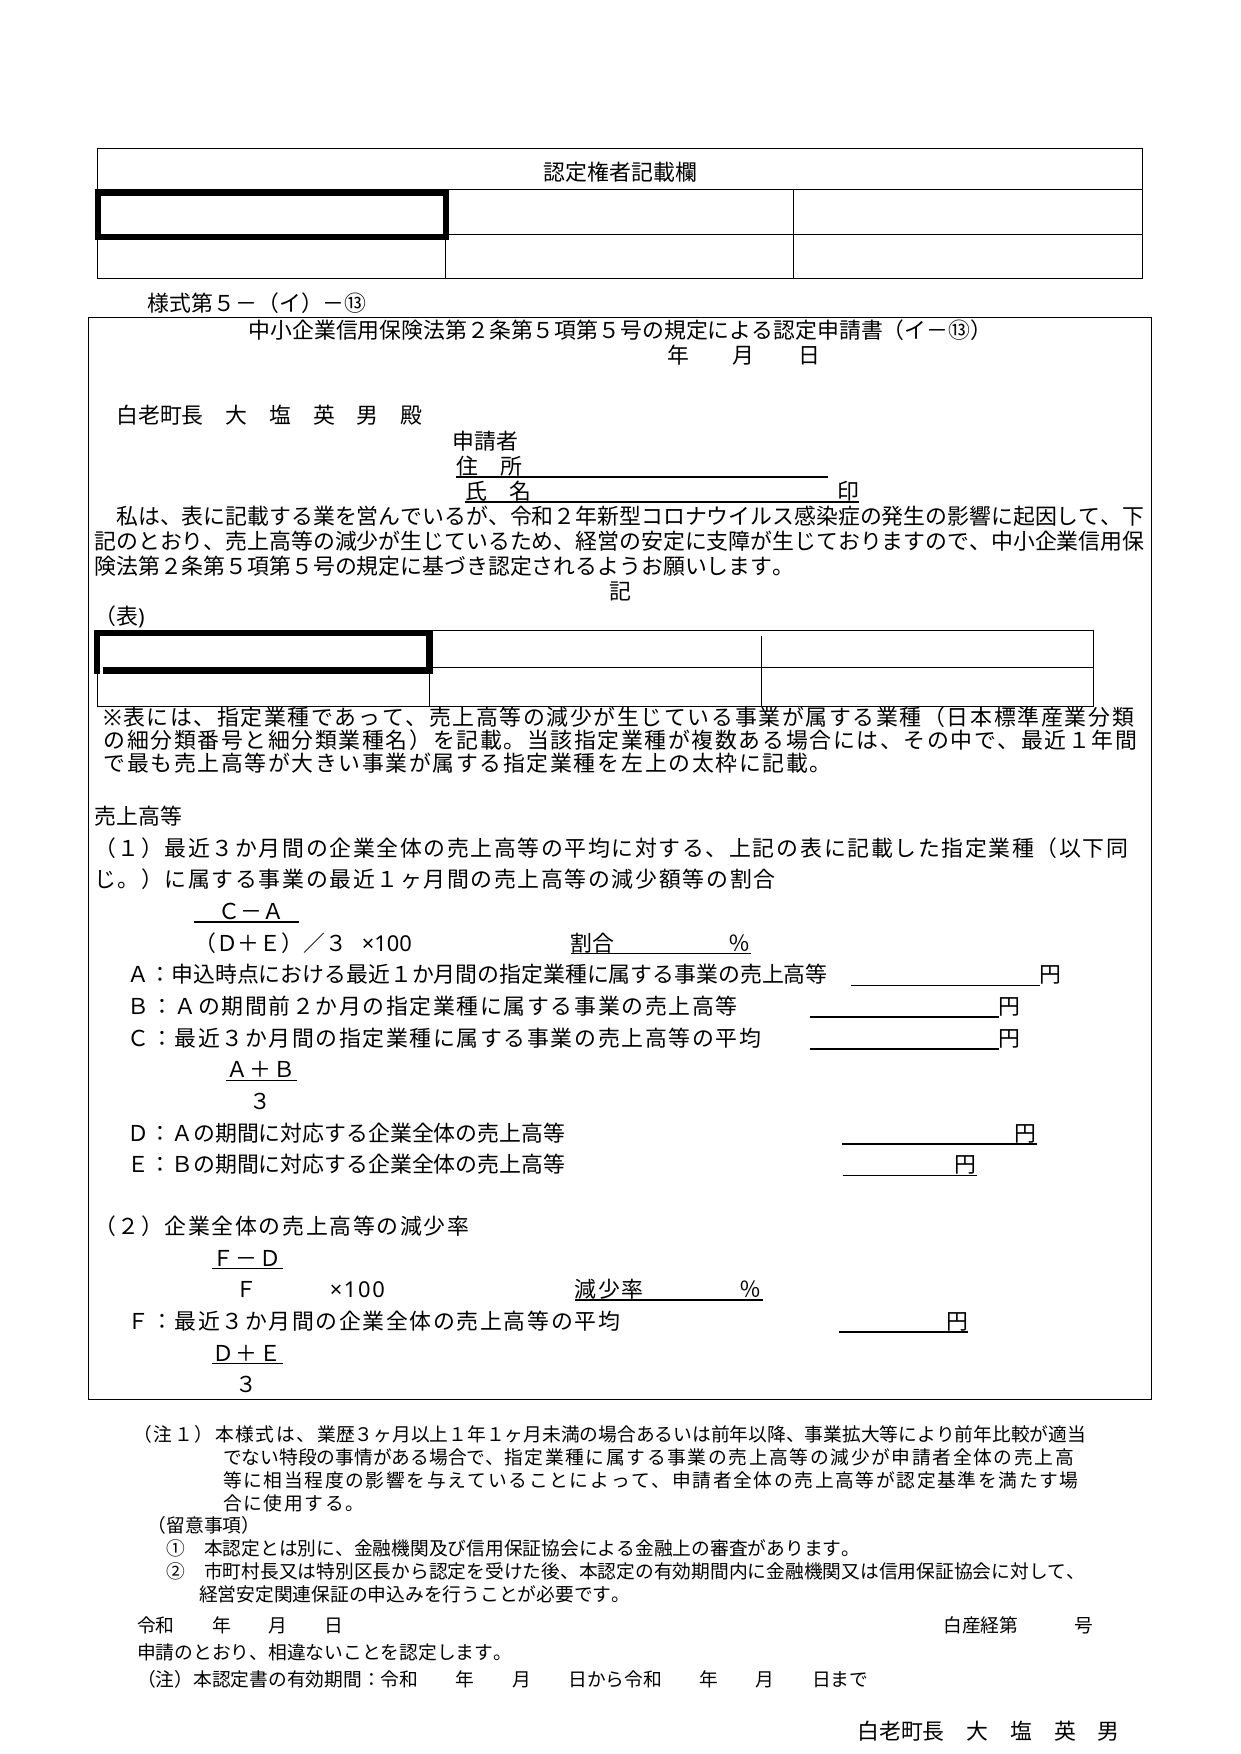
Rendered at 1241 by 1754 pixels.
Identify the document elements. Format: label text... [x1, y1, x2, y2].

table_cell [449, 190, 793, 234]
text ② 市町村長又は特別区長から認定を受けた後、本認定の有効期間内に金融機関又は信用保証協会に対して、経営安定関連保証の申込みを行うことが必要です。 [148, 1560, 1092, 1606]
table_cell [446, 235, 793, 278]
text 様式第５－（イ）－⑬ [148, 279, 1092, 317]
table_cell [101, 196, 443, 234]
text ① 本認定とは別に、金融機関及び信用保証協会による金融上の審査があります。 [148, 1537, 1092, 1560]
table_cell [794, 190, 1142, 234]
text （注１）本様式は、業歴３ヶ月以上１年１ヶ月未満の場合あるいは前年以降、事業拡大等により前年比較が適当でない特段の事情がある場合で、指定業種に属する事業の売上高等の減少が申請者全体の売上高等に相当程度の影響を与えていることによって、申請者全体の売上高等が認定基準を満たす場合に使用する。 [133, 1423, 1092, 1514]
table_cell [98, 240, 445, 278]
table_header 中小企業信用保険法第２条第５項第５号の規定による認定申請書（イ－⑬） 年 月 日 白老町長 大 塩 英 男 殿 申請者 住 所 氏 名 印 私は、表に記載する業を営んでいるが、令和２年新型コロナウイルス感染症の発生の影響に起因して、下記のとおり、売上高等の減少が生じているため、経営の安定に支障が生じておりますので、中小企業信用保険法第２条第５項第５号の規定に基づき認定されるようお願いします。 記 （表) ※表には、指定業種であって、売上高等の減少が生じている事業が属する業種（日本標準産業分類の細分類番号と細分類業種名）を記載。当該指定業種が複数ある場合には、その中で、最近１年間で最も売上高等が大きい事業が属する指定業種を左上の太枠に記載。 売上高等 （１）最近３か月間の企業全体の売上高等の平均に対する、上記の表に記載した指定業種（以下同じ。）に属する事業の最近１ヶ月間の売上高等の減少額等の割合 Ｃ－Ａ （Ｄ＋Ｅ）／３ ×100 割合 ％ Ａ：申込時点における最近１か月間の指定業種に属する事業の売上高等 円 Ｂ：Ａの期間前２か月の指定業種に属する事業の売上高等 円 Ｃ：最近３か月間の指定業種に属する事業の売上高等の平均 円 Ａ＋Ｂ ３ Ｄ：Ａの期間に対応する企業全体の売上高等 円 Ｅ：Ｂの期間に対応する企業全体の売上高等 円 （２）企業全体の売上高等の減少率 Ｆ－Ｄ Ｆ ×100 減少率 ％ Ｆ：最近３か月間の企業全体の売上高等の平均 円 Ｄ＋Ｅ ３ [89, 318, 1151, 1399]
table_cell [794, 235, 1142, 278]
text （留意事項） [148, 1514, 1092, 1537]
table_header 認定権者記載欄 [98, 149, 1142, 189]
